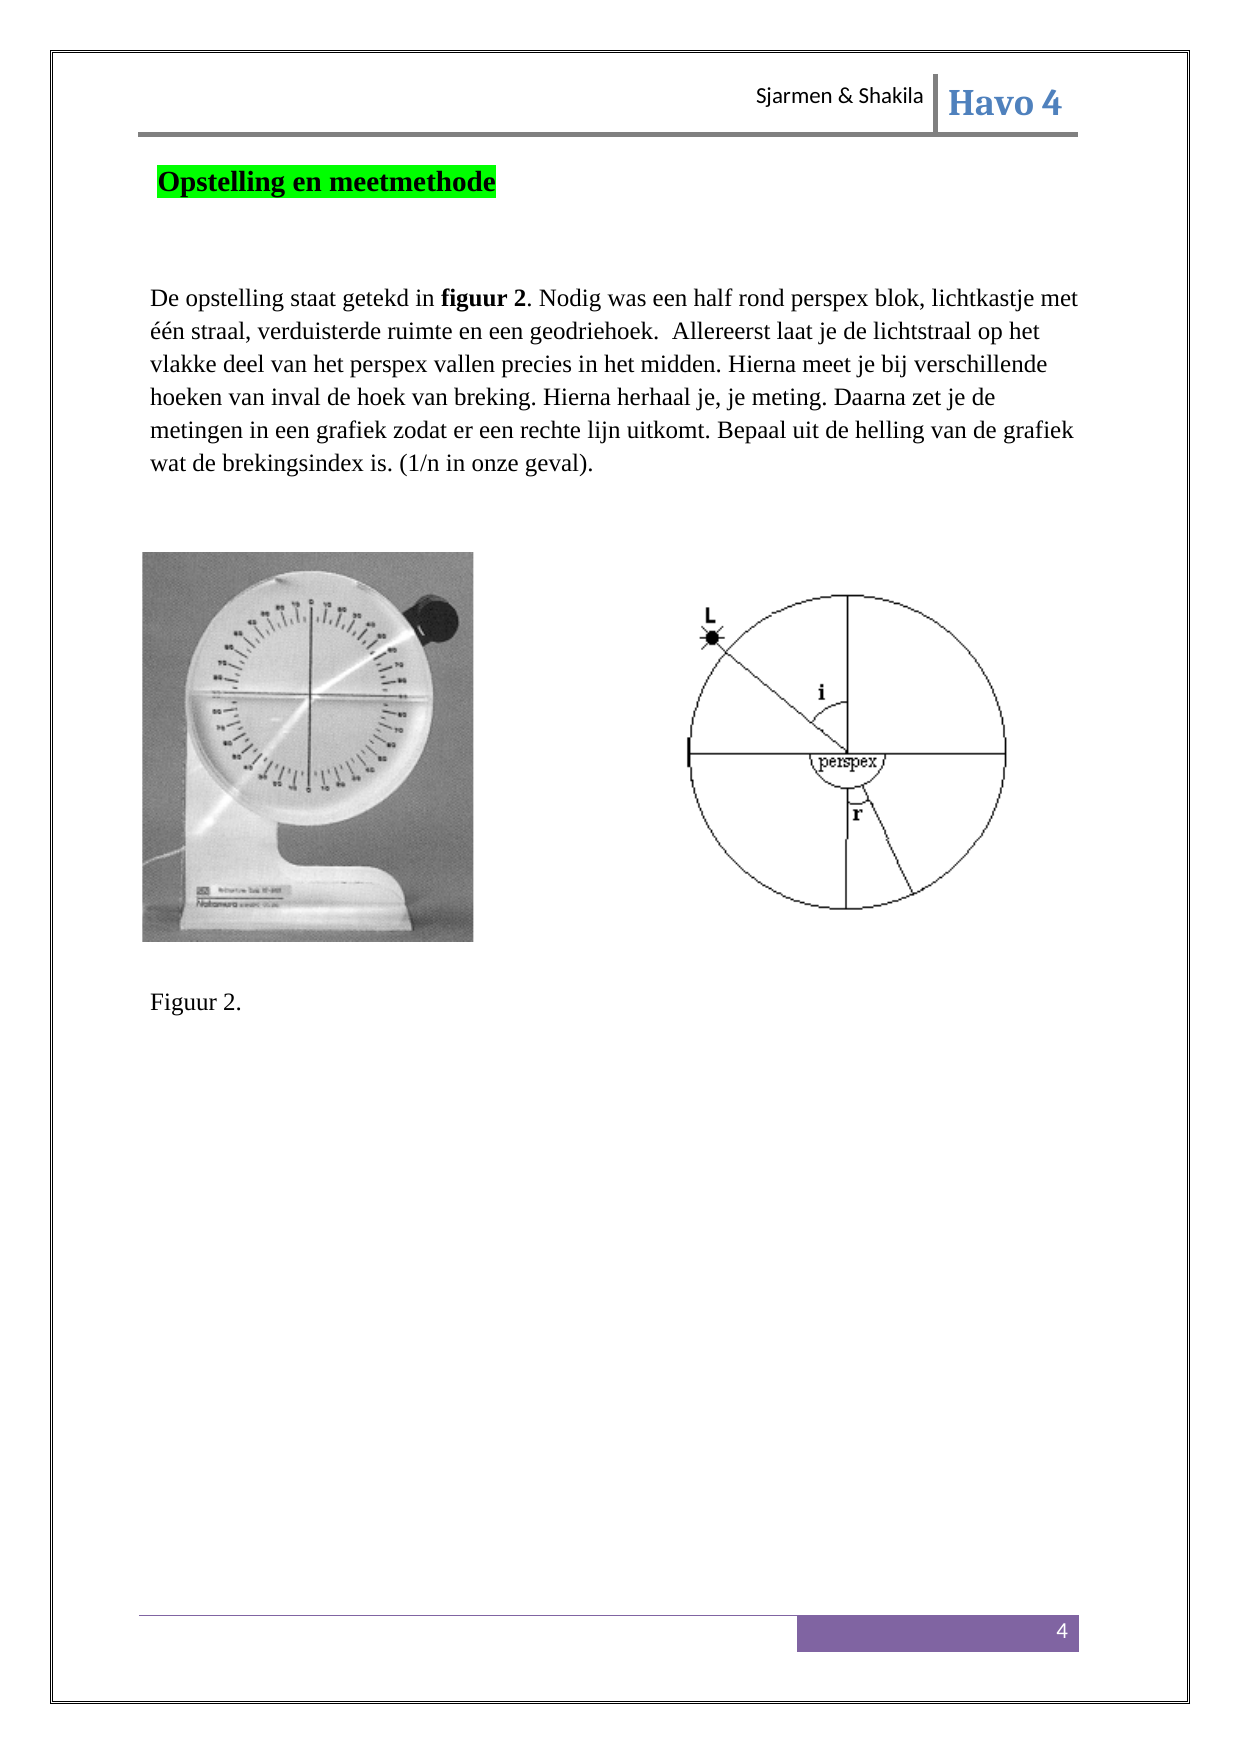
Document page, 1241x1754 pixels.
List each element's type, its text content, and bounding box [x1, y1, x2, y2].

text Opstelling en meetmethode [150, 164, 1090, 198]
text De opstelling staat getekd in figuur 2. Nodig was een half rond perspex blok, lichtkastje met één straal, verduisterde ruimte en een geodriehoek. Allereerst laat je de lichtstraal op het vlakke deel van het perspex vallen precies in het midden. Hierna meet je bij verschillende hoeken van inval de hoek van breking. Hierna herhaal je, je meting. Daarna zet je de metingen in een grafiek zodat er een rechte lijn uitkomt. Bepaal uit de helling van de grafiek wat de brekingsindex is. (1/n in onze geval). [150, 283, 1090, 477]
picture [675, 581, 1016, 924]
picture [142, 552, 474, 942]
text Figuur 2. [150, 987, 1090, 1016]
